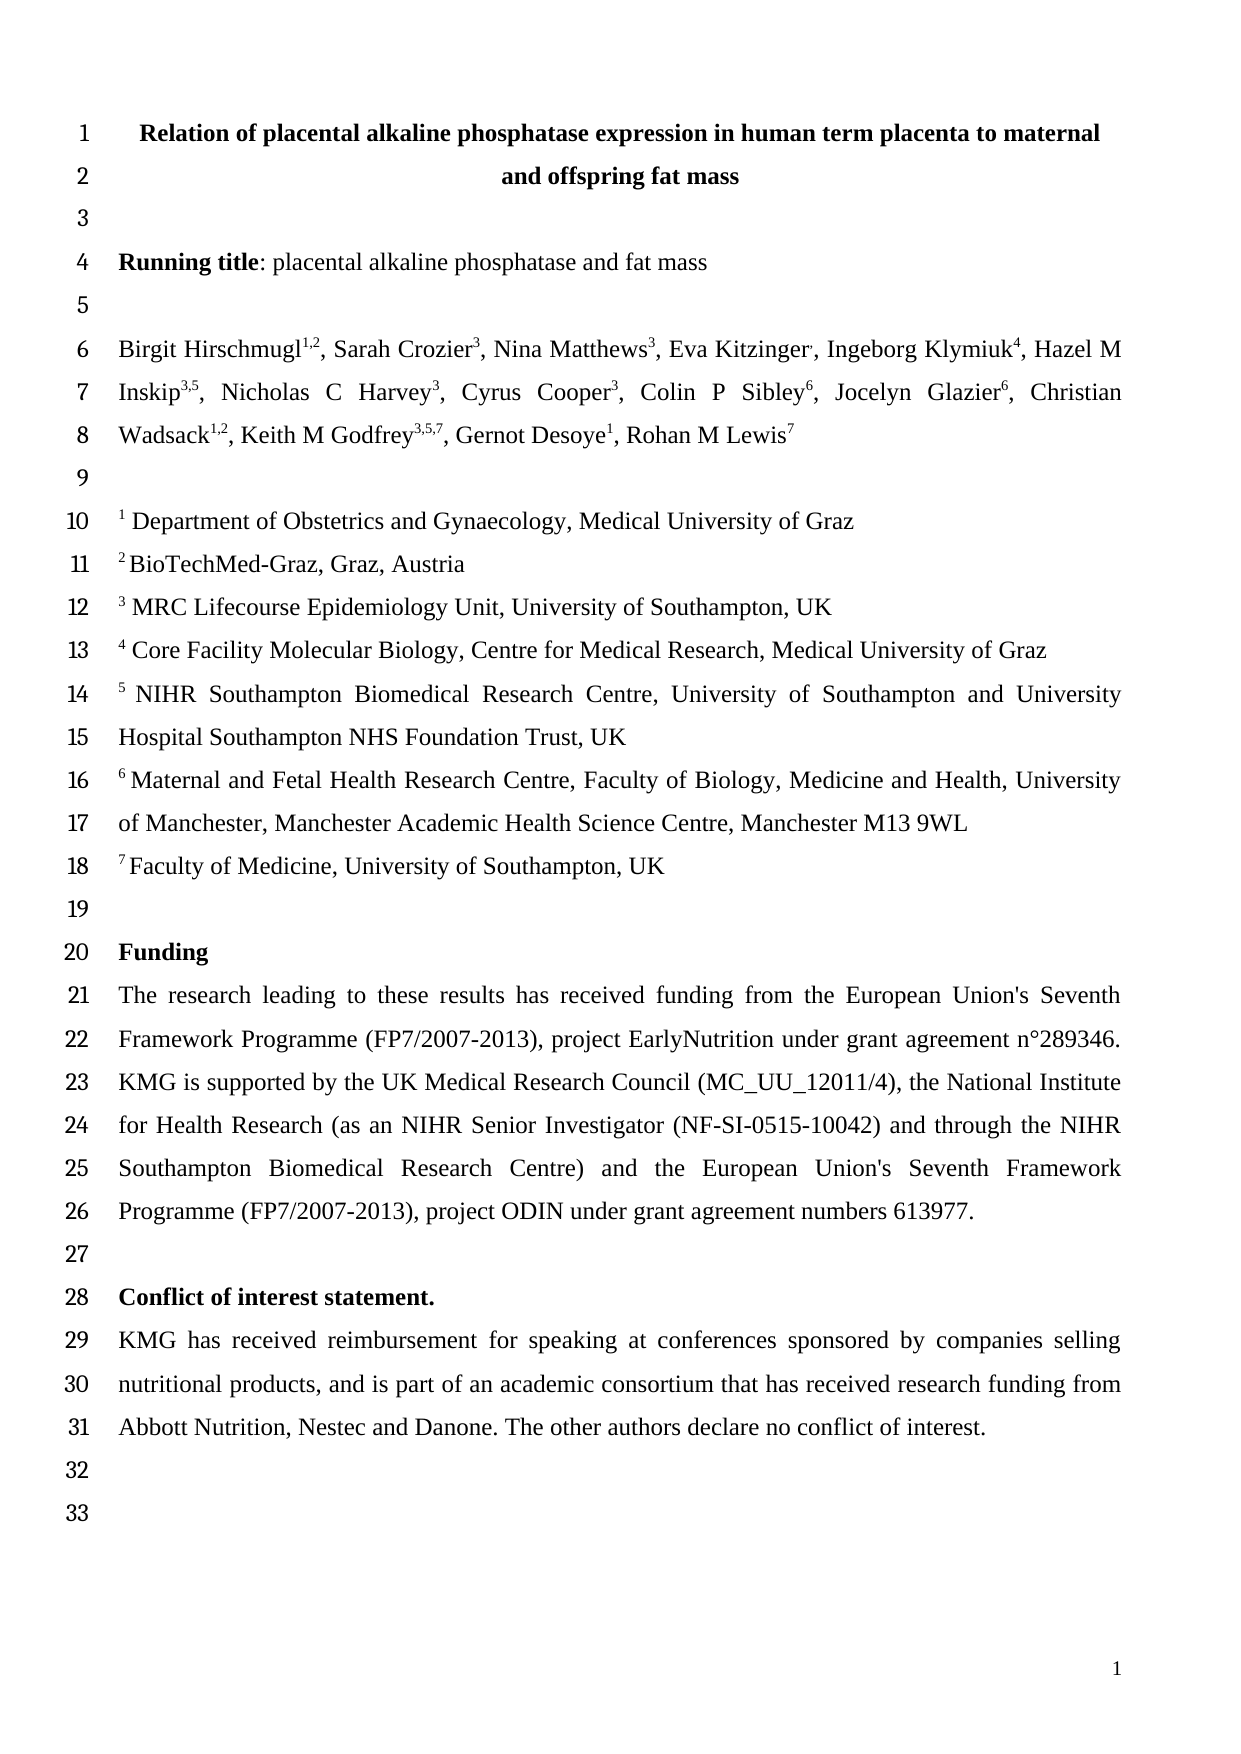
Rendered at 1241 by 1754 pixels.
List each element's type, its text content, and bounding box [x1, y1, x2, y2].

text Relation of placental alkaline phosphatase expression in human term placenta to maternal and offspring fat mass [118, 118, 1122, 190]
text Conflict of interest statement. [118, 1282, 1122, 1311]
text KMG has received reimbursement for speaking at conferences sponsored by companies selling nutritional products, and is part of an academic consortium that has received research funding from Abbott Nutrition, Nestec and Danone. The other authors declare no conflict of interest. [118, 1326, 1122, 1441]
text The research leading to these results has received funding from the European Union's Seventh Framework Programme (FP7/2007-2013), project EarlyNutrition under grant agreement n°289346. KMG is supported by the UK Medical Research Council (MC_UU_12011/4), the National Institute for Health Research (as an NIHR Senior Investigator (NF-SI-0515-10042) and through the NIHR Southampton Biomedical Research Centre) and the European Union's Seventh Framework Programme (FP7/2007-2013), project ODIN under grant agreement numbers 613977. [118, 981, 1122, 1225]
text Funding [118, 937, 1122, 966]
text Birgit Hirschmugl1,2, Sarah Crozier3, Nina Matthews3, Eva Kitzinger,, Ingeborg Klymiuk4, Hazel M Inskip3,5, Nicholas C Harvey3, Cyrus Cooper3, Colin P Sibley6, Jocelyn Glazier6, Christian Wadsack1,2, Keith M Godfrey3,5,7, Gernot Desoye1, Rohan M Lewis7 [118, 334, 1122, 449]
text 7 Faculty of Medicine, University of Southampton, UK [118, 851, 1122, 880]
text 6 Maternal and Fetal Health Research Centre, Faculty of Biology, Medicine and Health, University of Manchester, Manchester Academic Health Science Centre, Manchester M13 9WL [118, 765, 1122, 837]
text 2 BioTechMed-Graz, Graz, Austria [118, 549, 1122, 578]
text 5 NIHR Southampton Biomedical Research Centre, University of Southampton and University Hospital Southampton NHS Foundation Trust, UK [118, 679, 1122, 751]
text 3 MRC Lifecourse Epidemiology Unit, University of Southampton, UK [118, 592, 1122, 621]
text 1 Department of Obstetrics and Gynaecology, Medical University of Graz [118, 506, 1122, 535]
text Running title: placental alkaline phosphatase and fat mass [118, 247, 1122, 276]
text 4 Core Facility Molecular Biology, Centre for Medical Research, Medical University of Graz [118, 636, 1122, 664]
